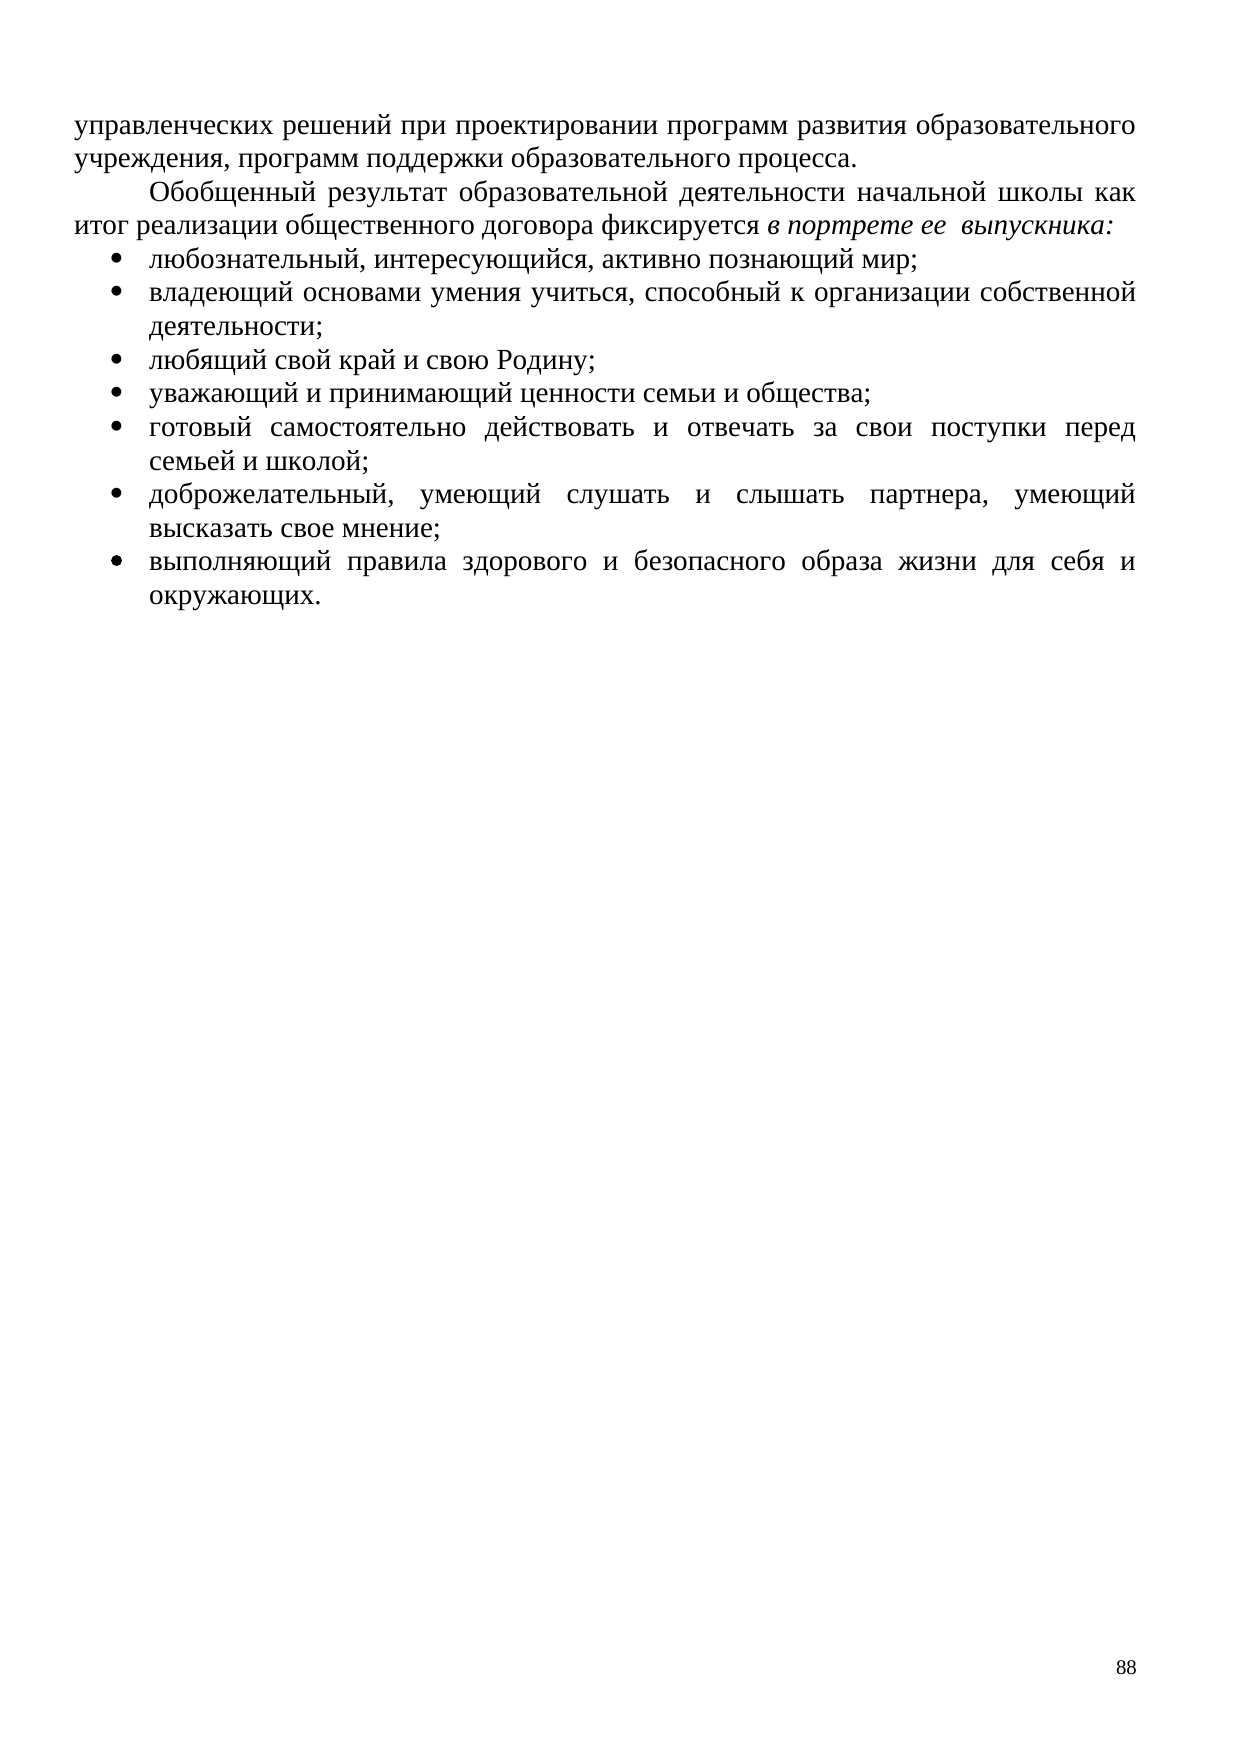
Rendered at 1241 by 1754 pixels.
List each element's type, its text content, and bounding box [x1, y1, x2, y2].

list любознательный, интересующийся, активно познающий мир; [111, 241, 1137, 274]
list доброжелательный, умеющий слушать и слышать партнера, умеющий высказать свое мнение; [111, 476, 1137, 543]
list готовый самостоятельно действовать и отвечать за свои поступки перед семьей и школой; [111, 409, 1137, 476]
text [74, 107, 1137, 174]
list выполняющий правила здорового и безопасного образа жизни для себя и окружающих. [111, 543, 1137, 611]
list любящий свой край и свою Родину; [111, 342, 1137, 375]
list уважающий и принимающий ценности семьи и общества; [111, 375, 1137, 409]
text Обобщенный результат образовательной деятельности начальной школы как итог реализации общественного договора фиксируется в портрете ее выпускника: [74, 174, 1137, 241]
list владеющий основами умения учиться, способный к организации собственной деятельности; [111, 274, 1137, 342]
